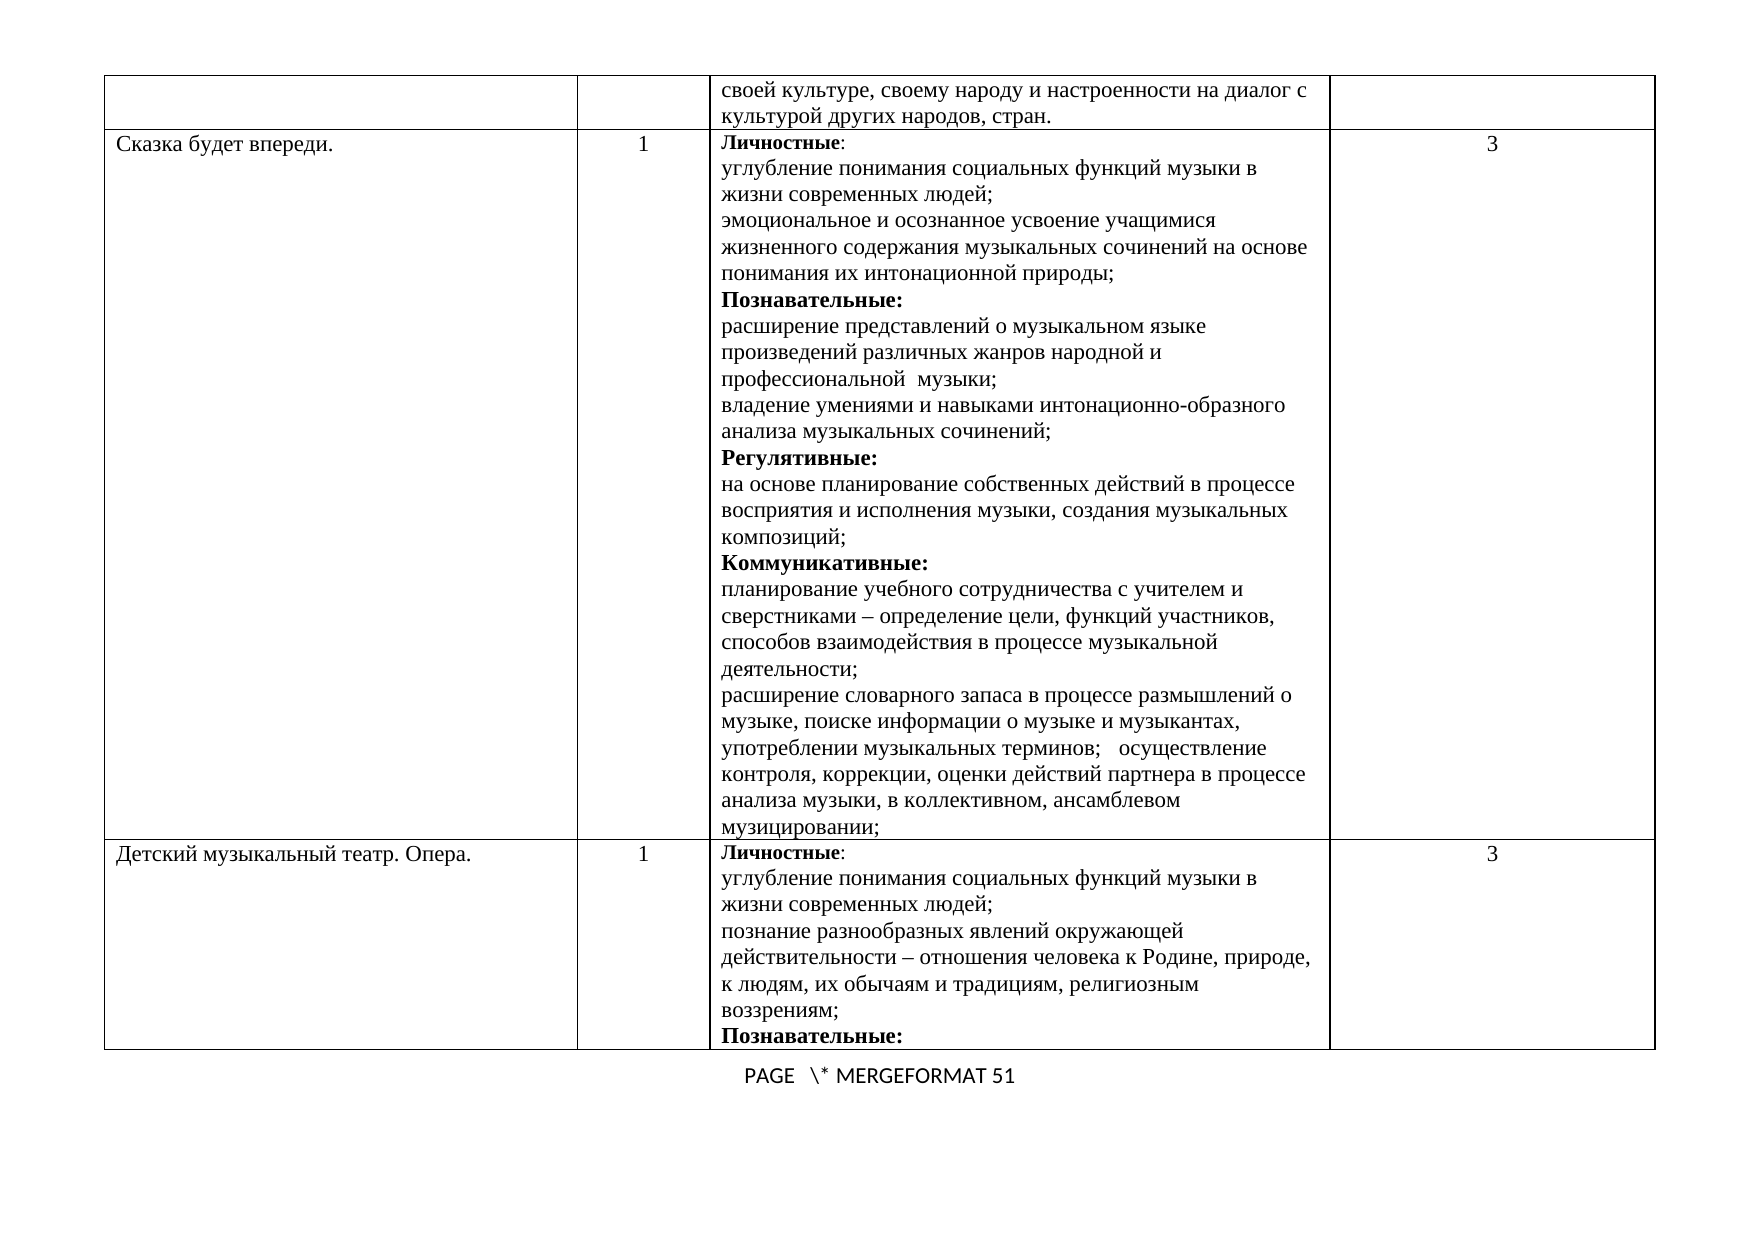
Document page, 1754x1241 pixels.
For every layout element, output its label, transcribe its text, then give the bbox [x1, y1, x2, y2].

table_cell 3 [1331, 130, 1654, 839]
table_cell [711, 840, 1329, 1049]
table_cell 3 [1331, 840, 1654, 1049]
table_cell 1 [578, 76, 709, 129]
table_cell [711, 76, 1329, 129]
table_cell Личностные: углубление понимания социальных функций музыки в жизни современных людей; эмоциональное и осознанное усвоение учащимися жизненного содержания музыкальных сочинений на основе понимания их интонационной природы; Познавательные: расширение представлений о музыкальном языке произведений различных жанров народной и профессиональной музыки; владение умениями и навыками интонационно-образного анализа музыкальных сочинений; Регулятивные: на основе планирование собственных действий в процессе восприятия и исполнения музыки, создания музыкальных композиций; Коммуникативные: планирование учебного сотрудничества с учителем и сверстниками – определение цели, функций участников, способов взаимодействия в процессе музыкальной деятельности; расширение словарного запаса в процессе размышлений о музыке, поиске информации о музыке и музыкантах, употреблении музыкальных терминов; осуществление контроля, коррекции, оценки действий партнера в процессе анализа музыки, в коллективном, ансамблевом музицировании; [711, 130, 1329, 839]
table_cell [105, 76, 577, 129]
table_cell 1 [578, 130, 709, 839]
table_cell Сказка будет впереди. [105, 130, 577, 839]
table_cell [105, 840, 577, 1049]
table_cell 1 [578, 840, 709, 1049]
table_cell 3 [1331, 76, 1654, 129]
